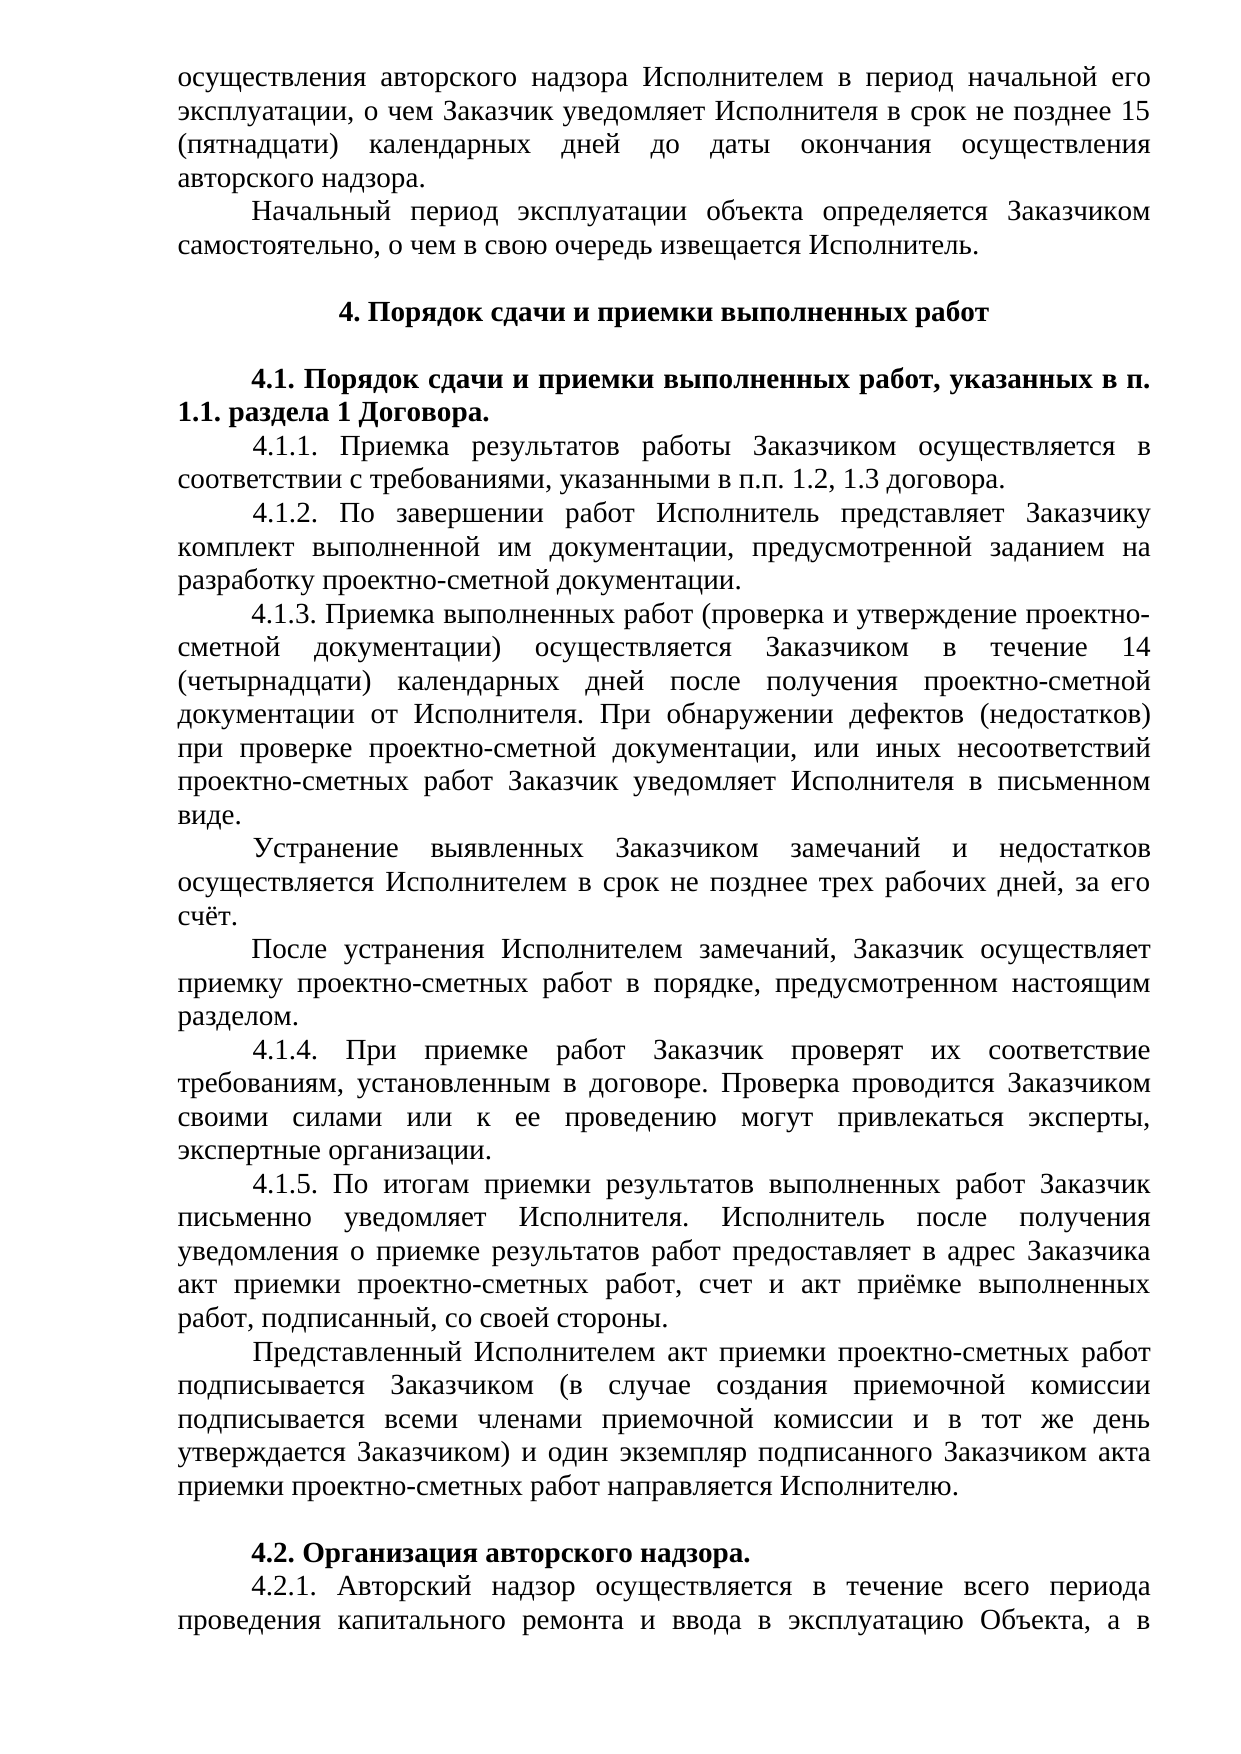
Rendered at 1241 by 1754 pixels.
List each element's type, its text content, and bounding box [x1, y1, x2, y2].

text Начальный период эксплуатации объекта определяется Заказчиком самостоятельно, о чем в свою очередь извещается Исполнитель. [177, 193, 1152, 260]
text 4.1. Порядок сдачи и приемки выполненных работ, указанных в п. 1.1. раздела 1 Договора. [177, 361, 1152, 428]
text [177, 59, 1152, 193]
text 4.1.1. Приемка результатов работы Заказчиком осуществляется в соответствии с требованиями, указанными в п.п. 1.2, 1.3 договора. [177, 428, 1152, 495]
text Представленный Исполнителем акт приемки проектно-сметных работ подписывается Заказчиком (в случае создания приемочной комиссии подписывается всеми членами приемочной комиссии и в тот же день утверждается Заказчиком) и один экземпляр подписанного Заказчиком акта приемки проектно-сметных работ направляется Исполнителю. [177, 1334, 1152, 1501]
text После устранения Исполнителем замечаний, Заказчик осуществляет приемку проектно-сметных работ в порядке, предусмотренном настоящим разделом. [177, 931, 1152, 1032]
text 4. Порядок сдачи и приемки выполненных работ [177, 294, 1152, 327]
text 4.1.2. По завершении работ Исполнитель представляет Заказчику комплект выполненной им документации, предусмотренной заданием на разработку проектно-сметной документации. [177, 495, 1152, 596]
text 4.1.3. Приемка выполненных работ (проверка и утверждение проектно-сметной документации) осуществляется Заказчиком в течение 14 (четырнадцати) календарных дней после получения проектно-сметной документации от Исполнителя. При обнаружении дефектов (недостатков) при проверке проектно-сметной документации, или иных несоответствий проектно-сметных работ Заказчик уведомляет Исполнителя в письменном виде. [177, 596, 1152, 831]
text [177, 1568, 1152, 1636]
text 4.2. Организация авторского надзора. [177, 1535, 1152, 1568]
text 4.1.4. При приемке работ Заказчик проверят их соответствие требованиям, установленным в договоре. Проверка проводится Заказчиком своими силами или к ее проведению могут привлекаться эксперты, экспертные организации. [177, 1032, 1152, 1166]
text Устранение выявленных Заказчиком замечаний и недостатков осуществляется Исполнителем в срок не позднее трех рабочих дней, за его счёт. [177, 831, 1152, 931]
text 4.1.5. По итогам приемки результатов выполненных работ Заказчик письменно уведомляет Исполнителя. Исполнитель после получения уведомления о приемке результатов работ предоставляет в адрес Заказчика акт приемки проектно-сметных работ, счет и акт приёмке выполненных работ, подписанный, со своей стороны. [177, 1166, 1152, 1334]
